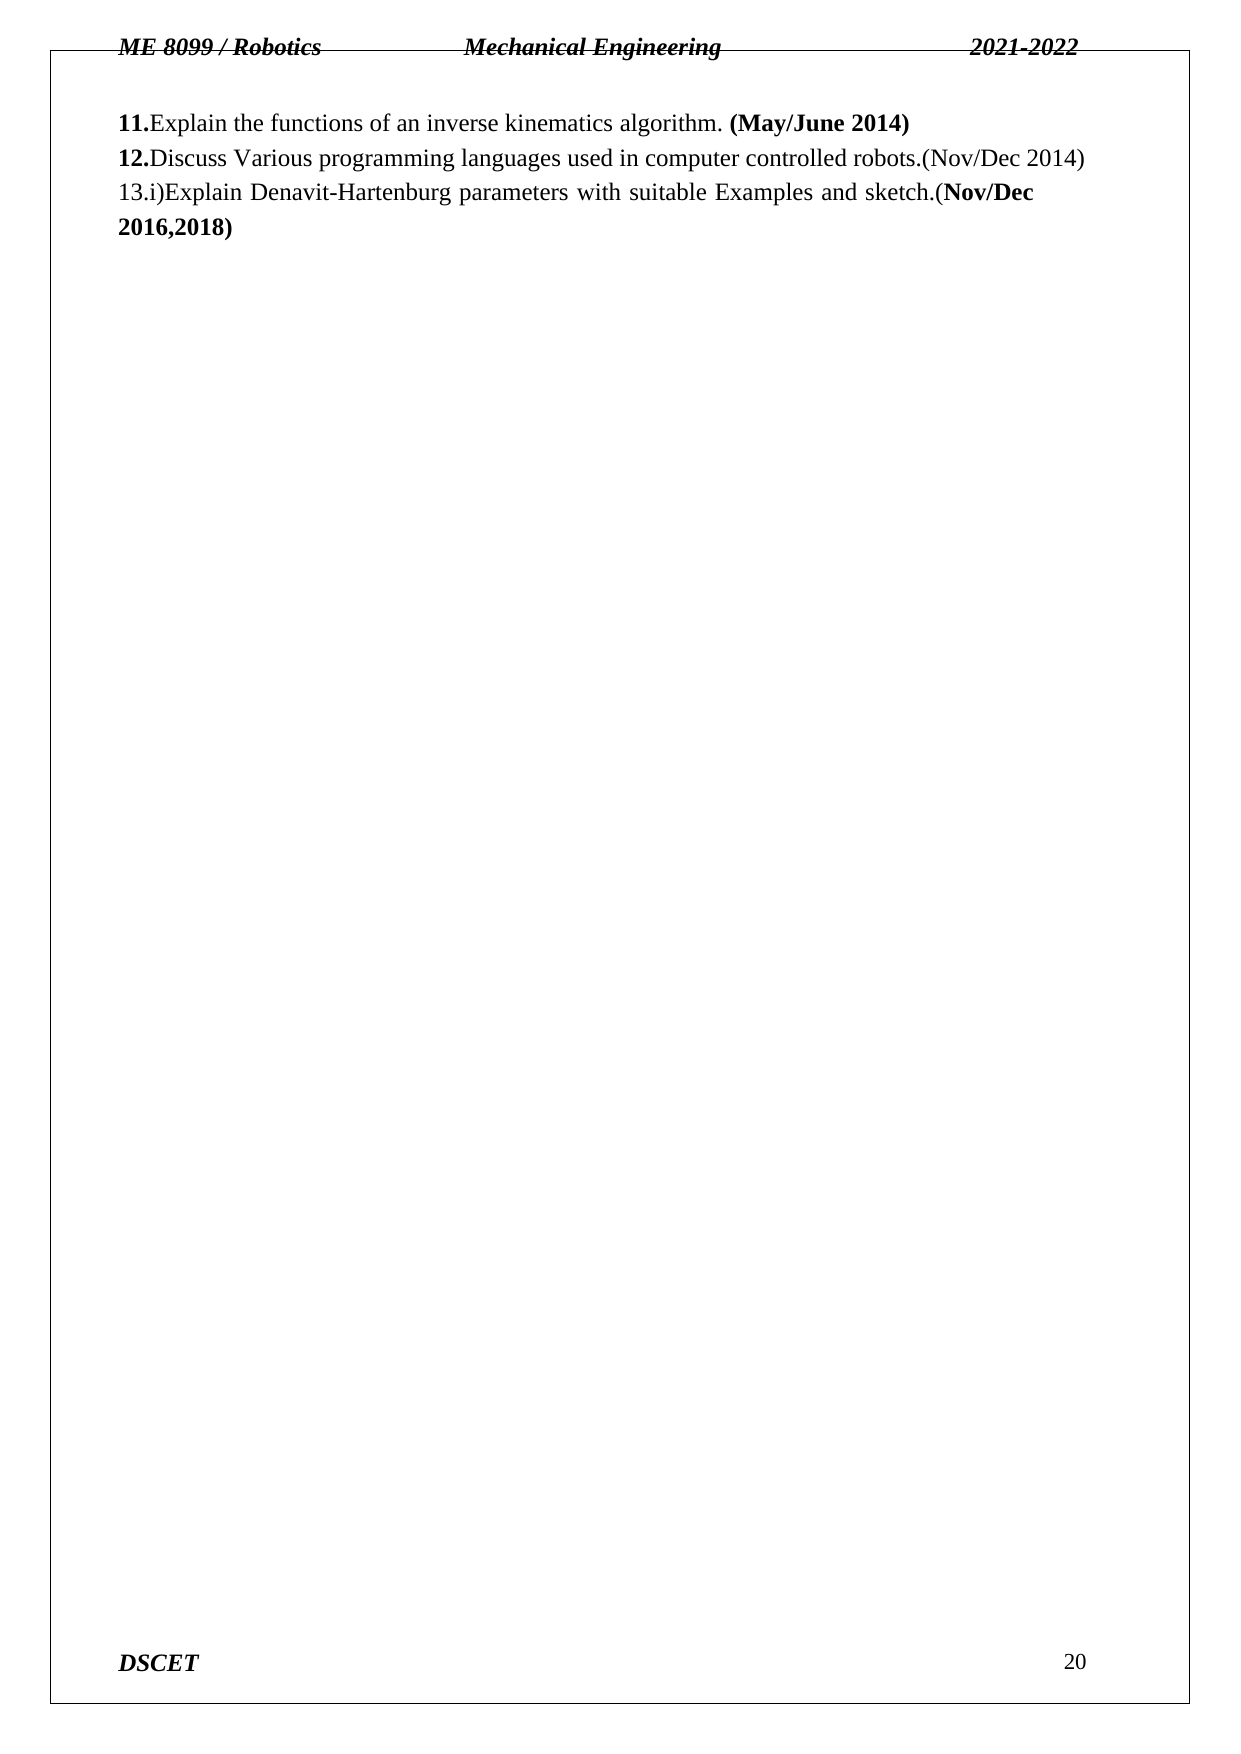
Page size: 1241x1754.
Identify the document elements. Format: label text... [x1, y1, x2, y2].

list Discuss Various programming languages used in computer controlled robots.(Nov/Dec 2014) 13.i)Explain Denavit-Hartenburg parameters with suitable Examples and sketch.(Nov/Dec 2016,2018) [118, 143, 1122, 241]
list Explain the functions of an inverse kinematics algorithm. (May/June 2014) [118, 108, 1163, 137]
